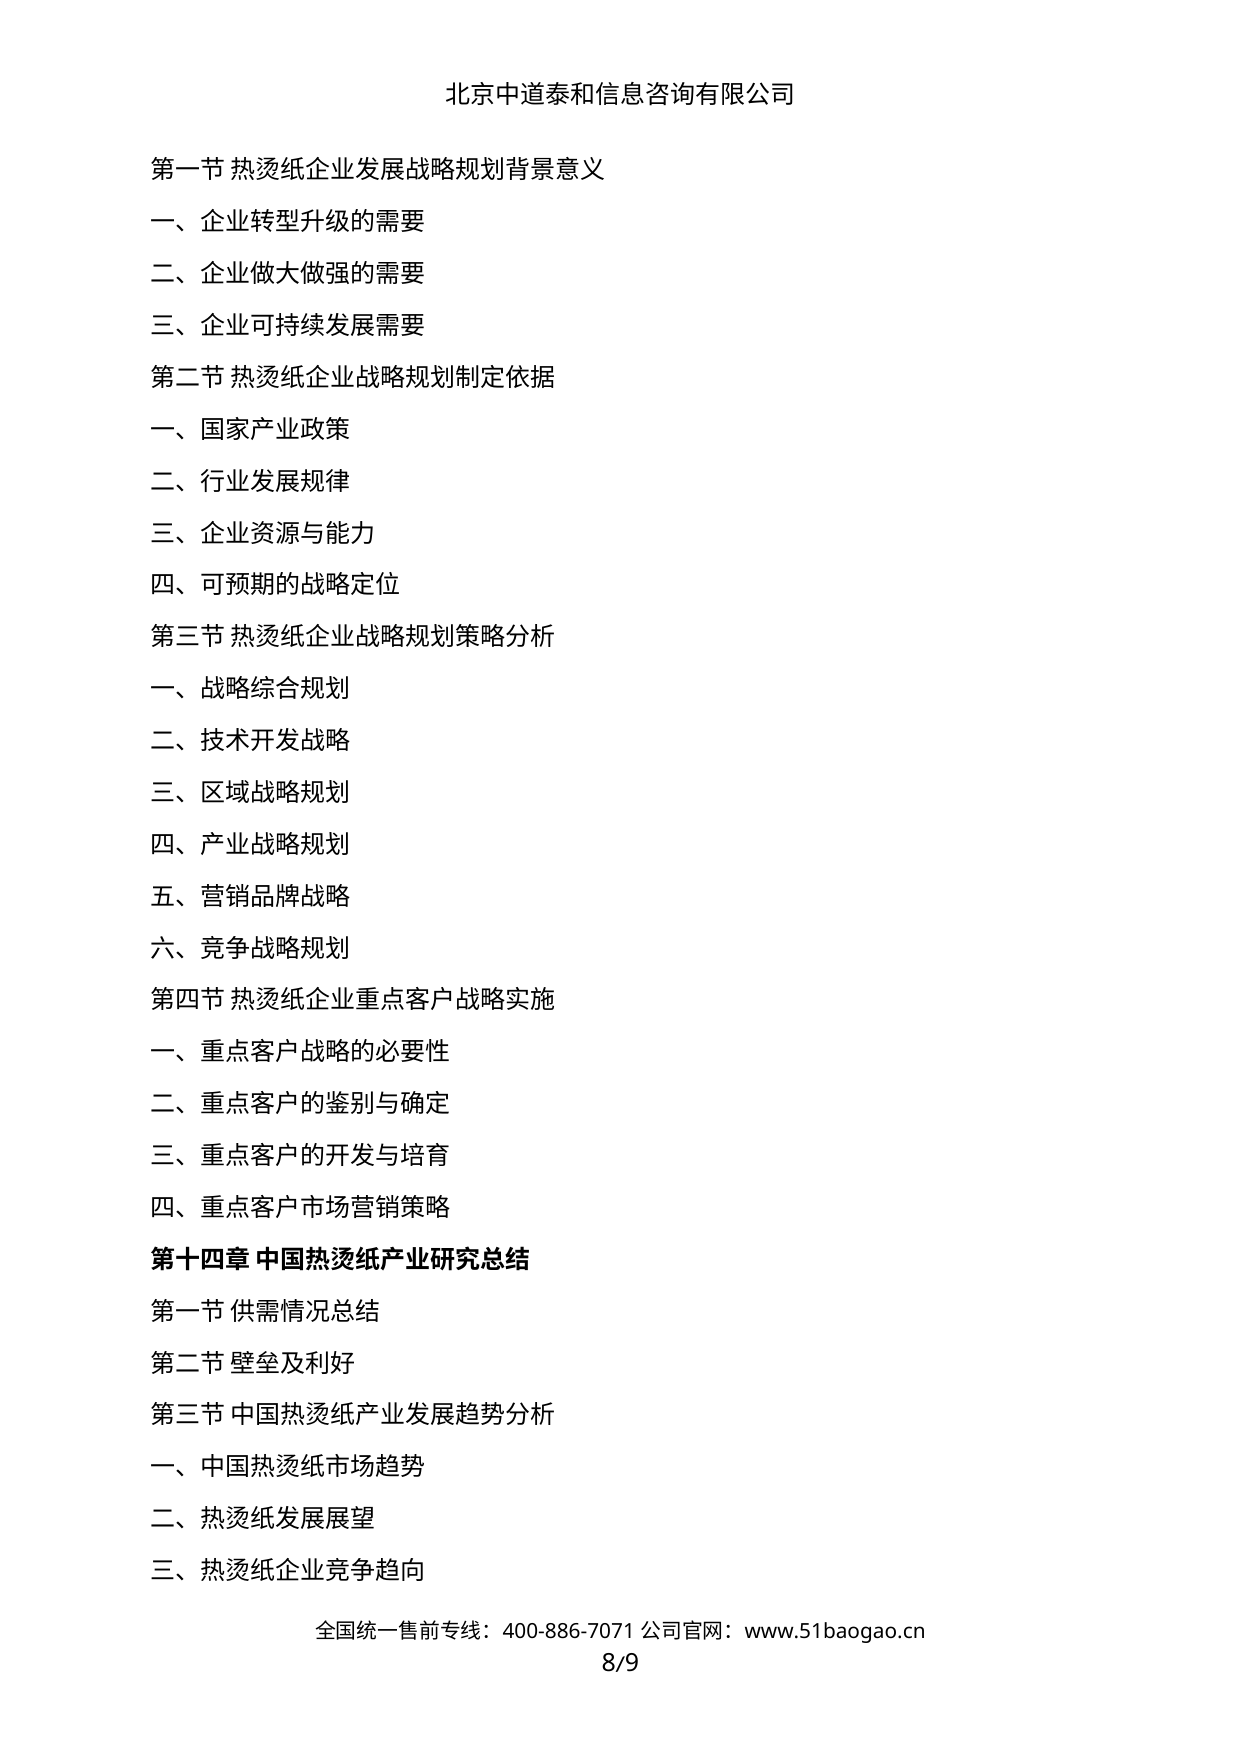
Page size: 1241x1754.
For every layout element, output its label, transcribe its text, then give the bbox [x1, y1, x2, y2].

text 第二节 热烫纸企业战略规划制定依据 [150, 357, 1090, 394]
text 第四节 热烫纸企业重点客户战略实施 [150, 980, 1090, 1016]
text 四、可预期的战略定位 [150, 565, 1090, 601]
text 三、企业可持续发展需要 [150, 306, 1090, 342]
text 二、重点客户的鉴别与确定 [150, 1084, 1090, 1120]
text 三、重点客户的开发与培育 [150, 1136, 1090, 1172]
text 第一节 供需情况总结 [150, 1291, 1090, 1327]
text 二、热烫纸发展展望 [150, 1499, 1090, 1535]
text 三、区域战略规划 [150, 772, 1090, 809]
text 一、重点客户战略的必要性 [150, 1032, 1090, 1068]
text 五、营销品牌战略 [150, 876, 1090, 912]
text 四、重点客户市场营销策略 [150, 1187, 1090, 1224]
text 一、企业转型升级的需要 [150, 202, 1090, 238]
text 三、企业资源与能力 [150, 513, 1090, 549]
text 六、竞争战略规划 [150, 928, 1090, 964]
text 一、中国热烫纸市场趋势 [150, 1447, 1090, 1483]
text 第三节 中国热烫纸产业发展趋势分析 [150, 1395, 1090, 1431]
text 二、技术开发战略 [150, 721, 1090, 757]
text 一、战略综合规划 [150, 669, 1090, 705]
text 一、国家产业政策 [150, 409, 1090, 446]
text 三、热烫纸企业竞争趋向 [150, 1551, 1090, 1587]
text 第十四章 中国热烫纸产业研究总结 [150, 1239, 1090, 1276]
text 第三节 热烫纸企业战略规划策略分析 [150, 617, 1090, 653]
text 二、行业发展规律 [150, 461, 1090, 497]
text 第二节 壁垒及利好 [150, 1343, 1090, 1379]
text 第一节 热烫纸企业发展战略规划背景意义 [150, 150, 1090, 186]
text 四、产业战略规划 [150, 824, 1090, 861]
text 二、企业做大做强的需要 [150, 254, 1090, 290]
